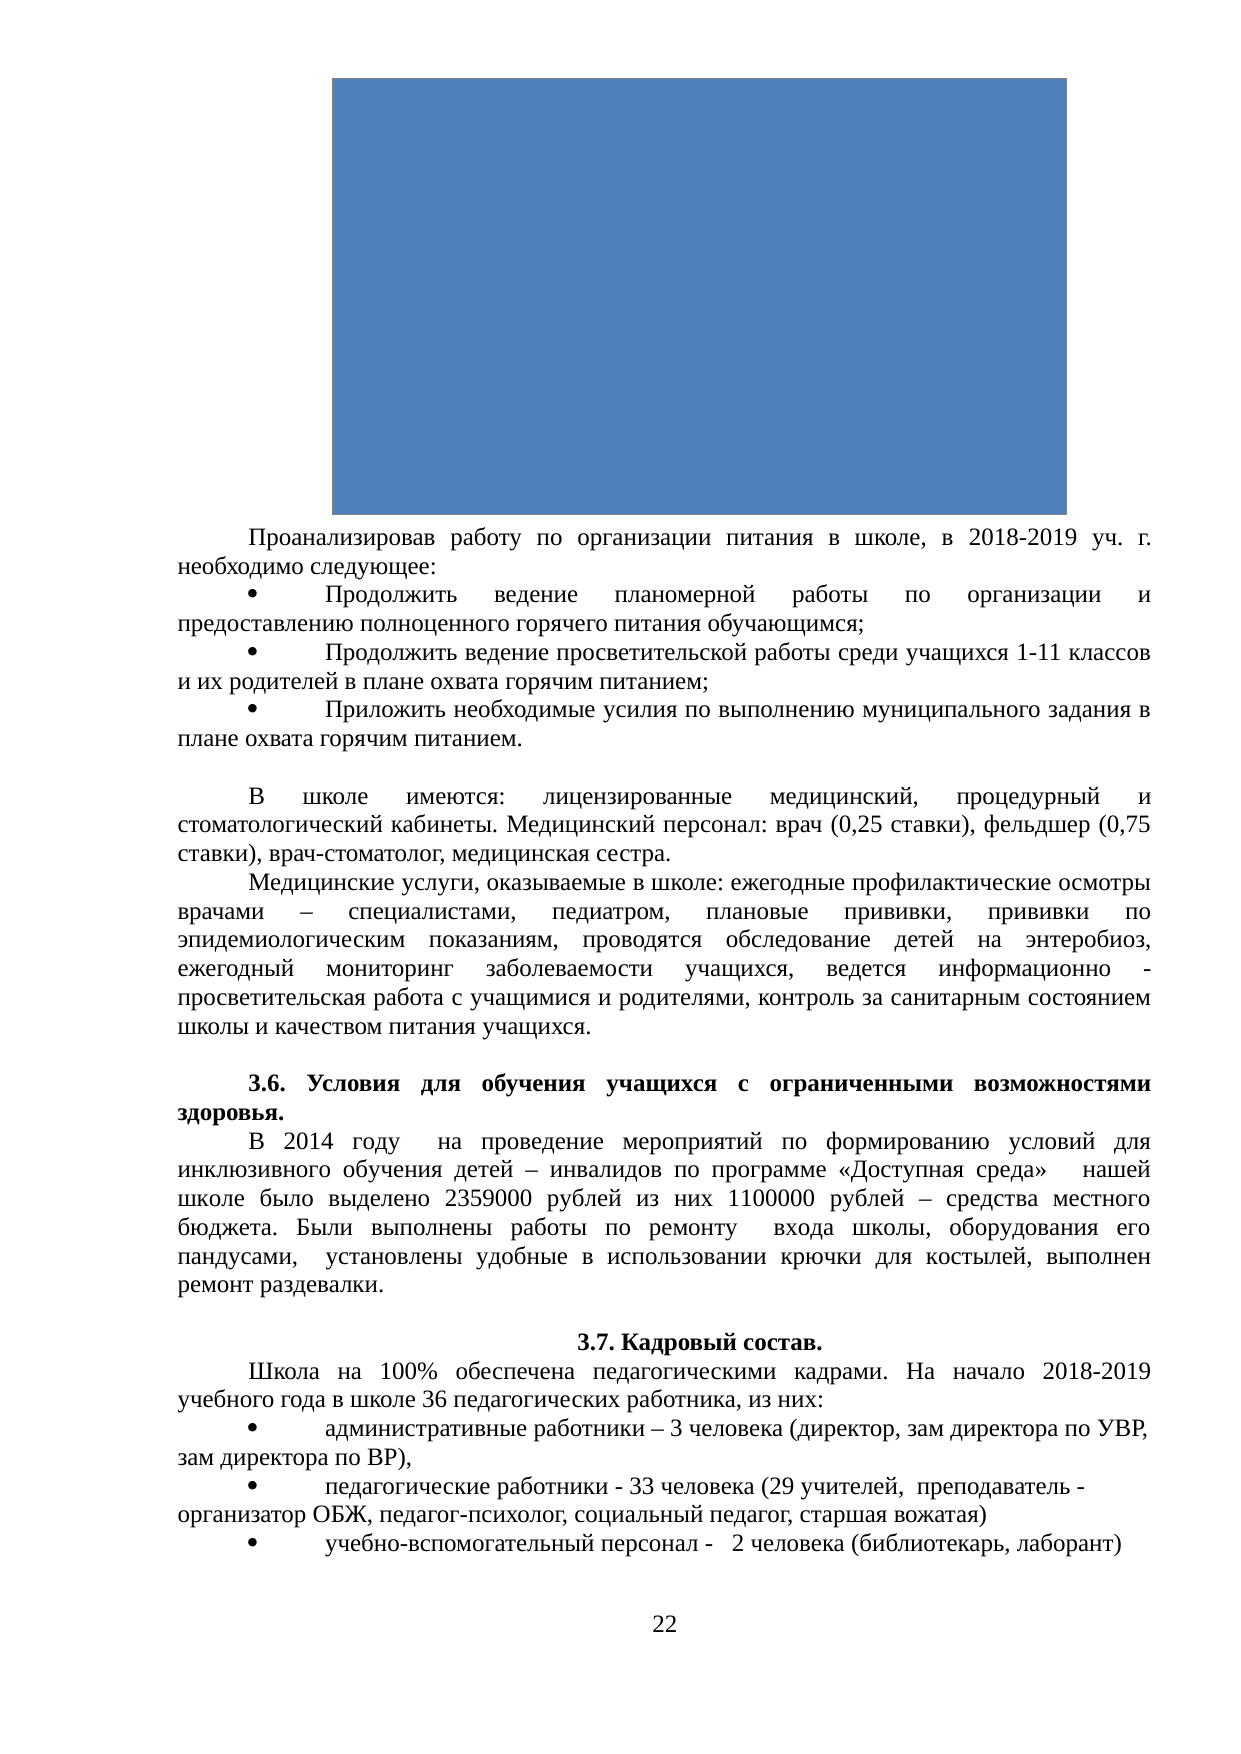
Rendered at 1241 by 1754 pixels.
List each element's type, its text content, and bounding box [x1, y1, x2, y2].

list Приложить необходимые усилия по выполнению муниципального задания в плане охвата горячим питанием. [177, 694, 1152, 752]
text В школе имеются: лицензированные медицинский, процедурный и стоматологический кабинеты. Медицинский персонал: врач (0,25 ставки), фельдшер (0,75 ставки), врач-стоматолог, медицинская сестра. [177, 781, 1152, 867]
text 3.7. Кадровый состав. [177, 1327, 1152, 1356]
list административные работники – 3 человека (директор, зам директора по УВР, зам директора по ВР), [177, 1413, 1152, 1471]
list Продолжить ведение планомерной работы по организации и предоставлению полноценного горячего питания обучающимся; [177, 579, 1152, 637]
list педагогические работники - 33 человека (29 учителей, преподаватель - организатор ОБЖ, педагог-психолог, социальный педагог, старшая вожатая) [177, 1471, 1152, 1528]
list учебно-вспомогательный персонал - 2 человека (библиотекарь, лаборант) [177, 1528, 1152, 1557]
text 3.6. Условия для обучения учащихся с ограниченными возможностями здоровья. [177, 1068, 1152, 1126]
list Продолжить ведение просветительской работы среди учащихся 1-11 классов и их родителей в плане охвата горячим питанием; [177, 637, 1152, 694]
text Медицинские услуги, оказываемые в школе: ежегодные профилактические осмотры врачами – специалистами, педиатром, плановые прививки, прививки по эпидемиологическим показаниям, проводятся обследование детей на энтеробиоз, ежегодный мониторинг заболеваемости учащихся, ведется информационно - просветительская работа с учащимися и родителями, контроль за санитарным состоянием школы и качеством питания учащихся. [177, 867, 1152, 1039]
text В 2014 году на проведение мероприятий по формированию условий для инклюзивного обучения детей – инвалидов по программе «Доступная среда» нашей школе было выделено 2359000 рублей из них 1100000 рублей – средства местного бюджета. Были выполнены работы по ремонту входа школы, оборудования его пандусами, установлены удобные в использовании крючки для костылей, выполнен ремонт раздевалки. [177, 1126, 1152, 1298]
text Проанализировав работу по организации питания в школе, в 2018-2019 уч. г. необходимо следующее: [177, 522, 1152, 579]
text Школа на 100% обеспечена педагогическими кадрами. На начало 2018-2019 учебного года в школе 36 педагогических работника, из них: [177, 1356, 1152, 1413]
